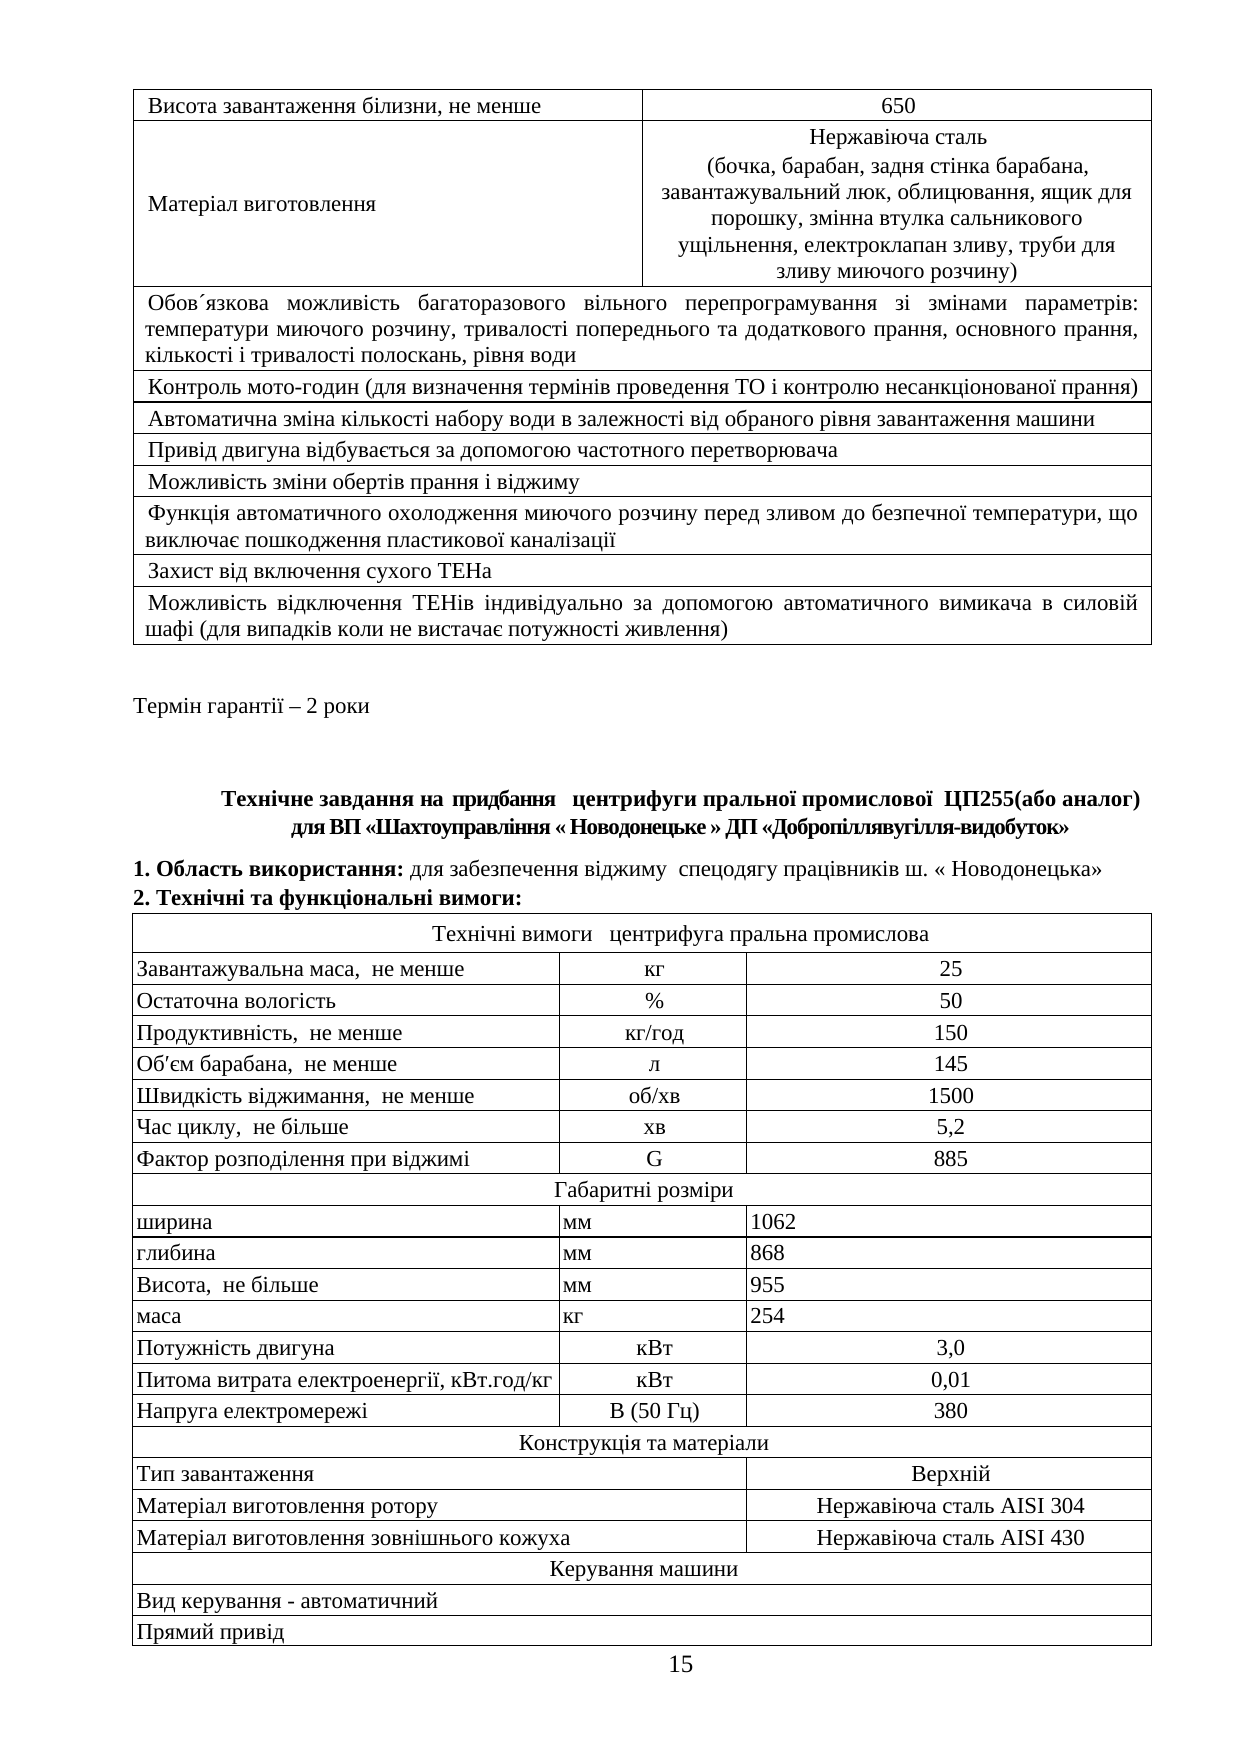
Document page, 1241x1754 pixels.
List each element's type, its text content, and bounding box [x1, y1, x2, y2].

table_cell Час циклу, не більше [133, 1111, 559, 1142]
table_cell 1062 [747, 1206, 1151, 1236]
table_cell Тип завантаження [133, 1458, 746, 1489]
table_cell Матеріал виготовлення [134, 121, 642, 286]
table_cell Висота, не більше [133, 1269, 559, 1299]
table_cell Керування машини [133, 1553, 1151, 1583]
table_cell Можливість відключення ТЕНів індивідуально за допомогою автоматичного вимикача в силовій шафі (для випадків коли не вистачає потужності живлення) [134, 587, 1151, 643]
table_cell маса [133, 1301, 559, 1331]
table_cell Прямий привід [133, 1616, 1151, 1644]
table_cell мм [560, 1238, 746, 1268]
table_cell 254 [747, 1301, 1151, 1331]
table_cell кг [560, 953, 746, 984]
table_cell Висота завантаження білизни, не менше [134, 90, 642, 120]
text 1. Область використання: для забезпечення віджиму спецодягу працівників ш. « Новодонецька» [133, 856, 1152, 882]
table_cell Потужність двигуна [133, 1332, 559, 1363]
table_cell Напруга електромережі [133, 1395, 559, 1426]
table_cell хв [560, 1111, 746, 1142]
table_cell Габаритні розміри [133, 1174, 1151, 1205]
table_cell ширина [133, 1206, 559, 1236]
text 2. Технічні та функціональні вимоги: [133, 884, 1152, 910]
table_cell кг/год [560, 1016, 746, 1047]
table_cell Питома витрата електроенергії, кВт.год/кг [133, 1364, 559, 1394]
table_cell мм [560, 1269, 746, 1299]
table_cell Контроль мото-годин (для визначення термінів проведення ТО і контролю несанкціонованої прання) [134, 371, 1151, 401]
table_cell 1500 [747, 1080, 1151, 1110]
text Термін гарантії – 2 роки [133, 692, 1152, 718]
table_cell л [560, 1048, 746, 1078]
table_header Технічні вимоги центрифуга пральна промислова [133, 914, 1151, 952]
table_cell Завантажувальна маса, не менше [133, 953, 559, 984]
table_cell 0,01 [747, 1364, 1151, 1394]
table_cell Верхній [747, 1458, 1151, 1489]
table_cell 50 [747, 985, 1151, 1015]
table_cell 868 [747, 1238, 1151, 1268]
table_cell Продуктивність, не менше [133, 1016, 559, 1047]
text Технічне завдання на придбання центрифуги пральної промислової ЦП255(або аналог) [133, 784, 1152, 811]
table_cell кг [560, 1301, 746, 1331]
table_cell G [560, 1143, 746, 1173]
table_cell кВт [560, 1332, 746, 1363]
table_cell Обов´язкова можливість багаторазового вільного перепрограмування зі змінами параметрів: температури миючого розчину, тривалості попереднього та додаткового прання, основного прання, кількості і тривалості полоскань, рівня води [134, 287, 1151, 370]
table_cell мм [560, 1206, 746, 1236]
table_cell % [560, 985, 746, 1015]
table_cell Нержавіюча сталь (бочка, барабан, задня стінка барабана, завантажувальний люк, облицювання, ящик для порошку, змінна втулка сальникового ущільнення, електроклапан зливу, труби для зливу миючого розчину) [643, 121, 1151, 286]
table_cell Швидкість віджимання, не менше [133, 1080, 559, 1110]
table_cell 885 [747, 1143, 1151, 1173]
table_cell Можливість зміни обертів прання і віджиму [134, 466, 1151, 496]
table_cell Матеріал виготовлення ротору [133, 1490, 746, 1520]
table_cell Нержавіюча сталь AISI 430 [747, 1521, 1151, 1552]
table_cell 145 [747, 1048, 1151, 1078]
table_cell 5,2 [747, 1111, 1151, 1142]
table_cell В (50 Гц) [560, 1395, 746, 1426]
table_cell Нержавіюча сталь AISI 304 [747, 1490, 1151, 1520]
table_cell Фактор розподілення при віджимі [133, 1143, 559, 1173]
table_cell кВт [560, 1364, 746, 1394]
table_cell Функція автоматичного охолодження миючого розчину перед зливом до безпечної температури, що виключає пошкодження пластикової каналізації [134, 497, 1151, 554]
table_cell Привід двигуна відбувається за допомогою частотного перетворювача [134, 434, 1151, 464]
table_cell Остаточна вологість [133, 985, 559, 1015]
table_cell 380 [747, 1395, 1151, 1426]
table_cell 650 [643, 90, 1151, 120]
table_cell 3,0 [747, 1332, 1151, 1363]
table_cell 150 [747, 1016, 1151, 1047]
table_cell 25 [747, 953, 1151, 984]
table_cell глибина [133, 1238, 559, 1268]
table_cell об/хв [560, 1080, 746, 1110]
table_cell Матеріал виготовлення зовнішнього кожуха [133, 1521, 746, 1552]
table_cell Вид керування - автоматичний [133, 1585, 1151, 1615]
table_cell Конструкція та матеріали [133, 1427, 1151, 1457]
table_cell Автоматична зміна кількості набору води в залежності від обраного рівня завантаження машини [134, 403, 1151, 433]
table_cell Об′єм барабана, не менше [133, 1048, 559, 1078]
table_cell Захист від включення сухого ТЕНа [134, 555, 1151, 586]
table_cell 955 [747, 1269, 1151, 1299]
text для ВП «Шахтоуправління « Новодонецьке » ДП «Добропіллявугілля-видобуток» [133, 813, 1152, 839]
